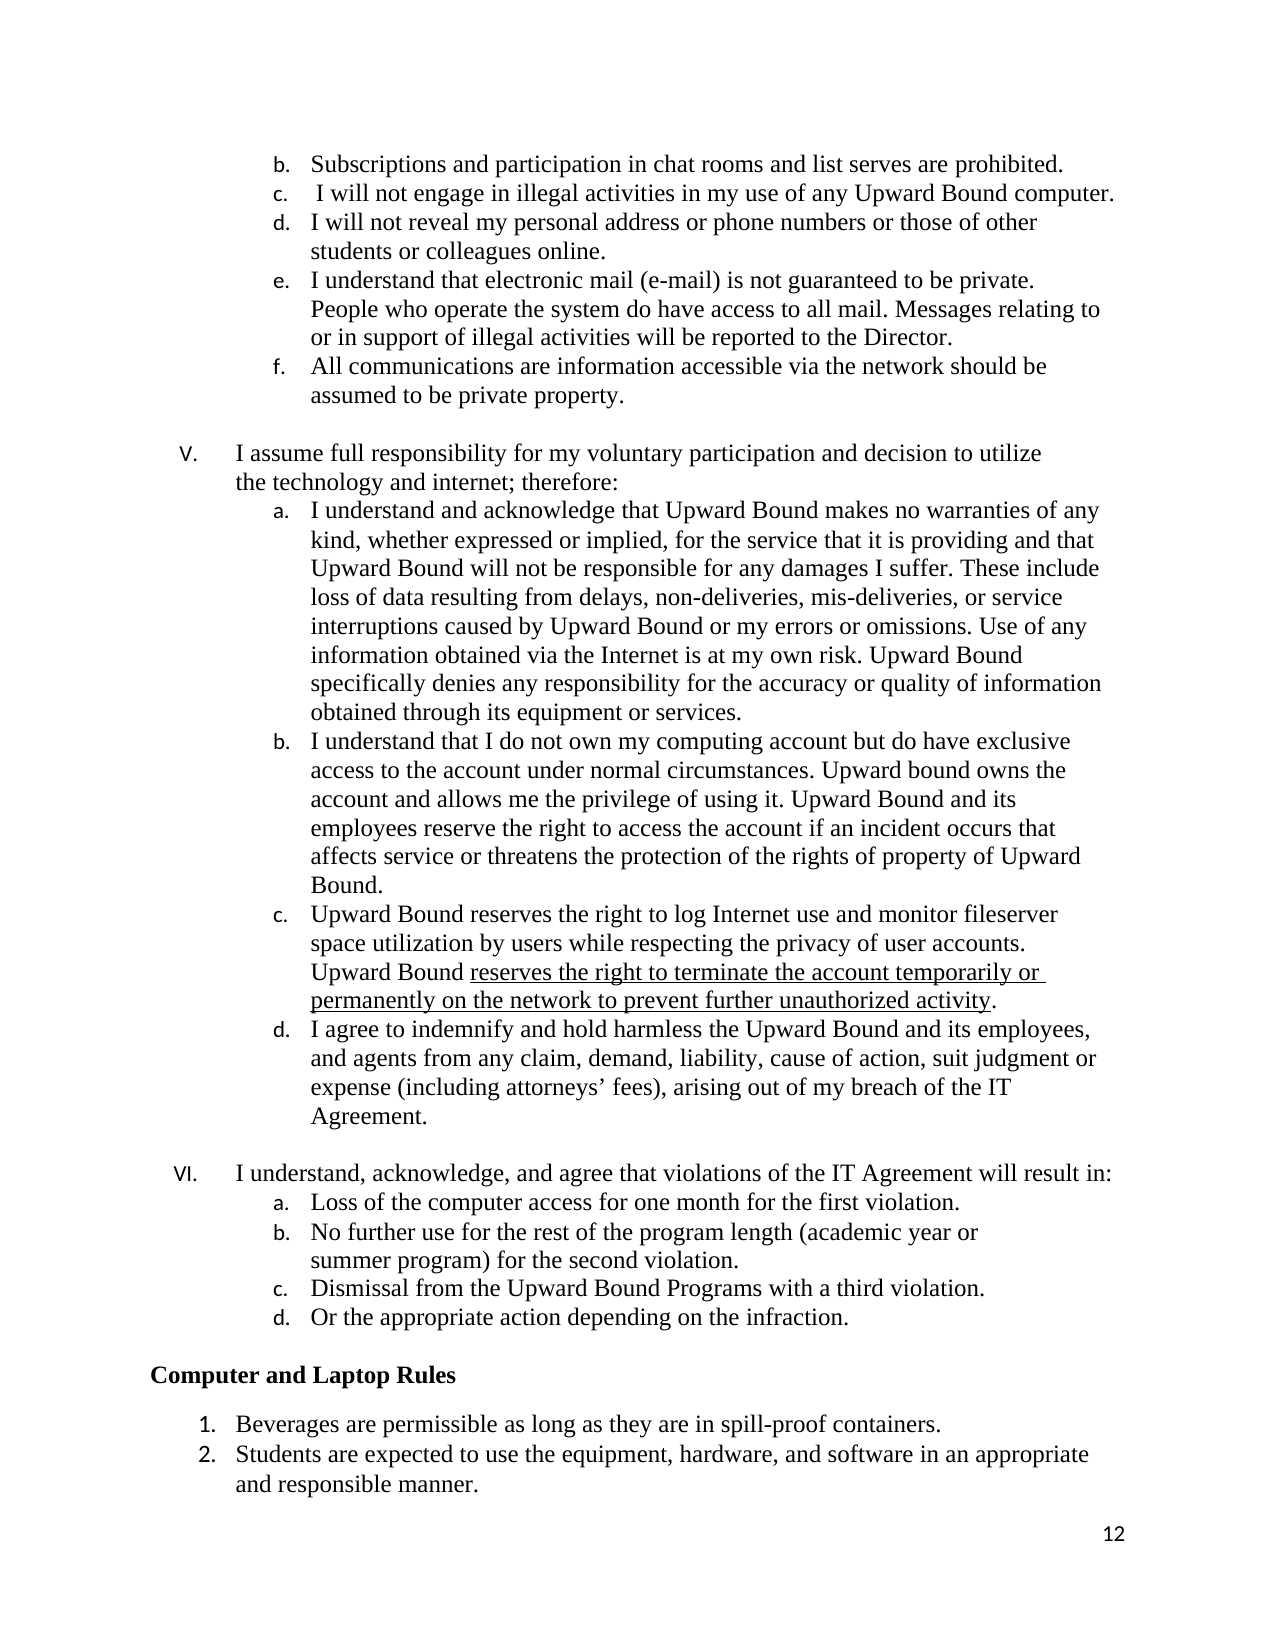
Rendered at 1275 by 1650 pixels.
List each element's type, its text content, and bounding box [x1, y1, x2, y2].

list I understand that electronic mail (e-mail) is not guaranteed to be private. People who operate the system do have access to all mail. Messages relating to or in support of illegal activities will be reported to the Director. [273, 265, 1101, 351]
list Or the appropriate action depending on the infraction. [273, 1302, 1125, 1331]
list Students are expected to use the equipment, hardware, and software in an appropriate and responsible manner. [198, 1438, 1094, 1498]
list I agree to indemnify and hold harmless the Upward Bound and its employees, and agents from any claim, demand, liability, cause of action, suit judgment or expense (including attorneys’ fees), arising out of my breach of the IT Agreement. [273, 1014, 1100, 1130]
list Subscriptions and participation in chat rooms and list serves are prohibited. [273, 150, 1125, 178]
list Loss of the computer access for one month for the first violation. [273, 1187, 1125, 1217]
list Dismissal from the Upward Bound Programs with a third violation. [273, 1274, 1125, 1302]
list I will not reveal my personal address or phone numbers or those of other students or colleagues online. [273, 207, 1125, 265]
list Beverages are permissible as long as they are in spill-proof containers. [198, 1408, 1125, 1438]
list I understand and acknowledge that Upward Bound makes no warranties of any kind, whether expressed or implied, for the service that it is providing and that Upward Bound will not be responsible for any damages I suffer. These include loss of data resulting from delays, non-deliveries, mis-deliveries, or service interruptions caused by Upward Bound or my errors or omissions. Use of any information obtained via the Internet is at my own risk. Upward Bound specifically denies any responsibility for the accuracy or quality of information obtained through its equipment or services. [273, 496, 1109, 726]
list No further use for the rest of the program length (academic year or summer program) for the second violation. [273, 1217, 1062, 1274]
list I assume full responsibility for my voluntary participation and decision to utilize the technology and internet; therefore: [179, 438, 1054, 496]
list I understand, acknowledge, and agree that violations of the IT Agreement will result in: [173, 1158, 1125, 1187]
list I understand that I do not own my computing account but do have exclusive access to the account under normal circumstances. Upward bound owns the account and allows me the privilege of using it. Upward Bound and its employees reserve the right to access the account if an incident occurs that affects service or threatens the protection of the rights of property of Upward Bound. [273, 726, 1100, 899]
list I will not engage in illegal activities in my use of any Upward Bound computer. [273, 178, 1125, 207]
list All communications are information accessible via the network should be assumed to be private property. [273, 351, 1125, 409]
list Upward Bound reserves the right to log Internet use and monitor fileserver space utilization by users while respecting the privacy of user accounts. Upward Bound reserves the right to terminate the account temporarily or permanently on the network to prevent further unauthorized activity. [273, 899, 1112, 1014]
text Computer and Laptop Rules [150, 1360, 1125, 1389]
